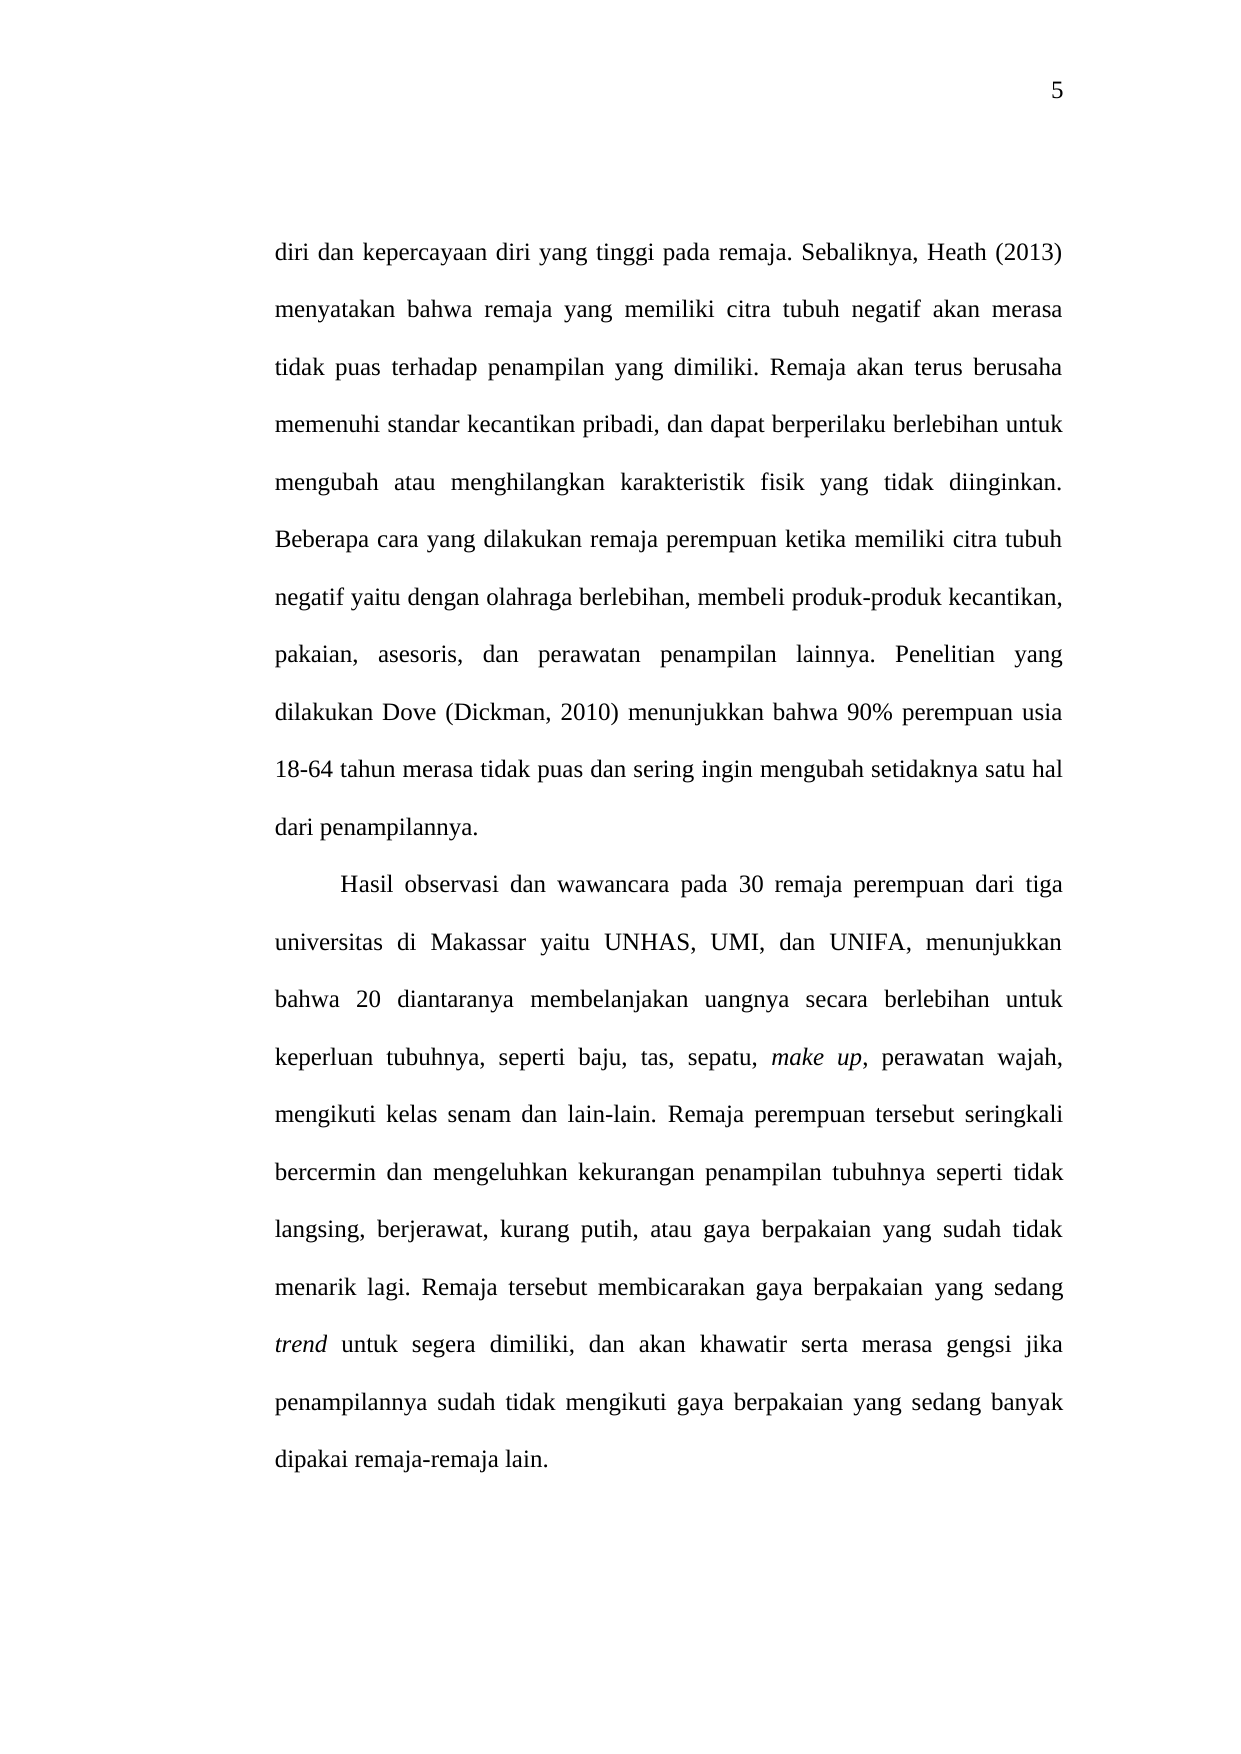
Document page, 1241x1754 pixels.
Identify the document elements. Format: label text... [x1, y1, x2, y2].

list Hasil observasi dan wawancara pada 30 remaja perempuan dari tiga universitas di Makassar yaitu UNHAS, UMI, dan UNIFA, menunjukkan bahwa 20 diantaranya membelanjakan uangnya secara berlebihan untuk keperluan tubuhnya, seperti baju, tas, sepatu, make up, perawatan wajah, mengikuti kelas senam dan lain-lain. Remaja perempuan tersebut seringkali bercermin dan mengeluhkan kekurangan penampilan tubuhnya seperti tidak langsing, berjerawat, kurang putih, atau gaya berpakaian yang sudah tidak menarik lagi. Remaja tersebut membicarakan gaya berpakaian yang sedang trend untuk segera dimiliki, dan akan khawatir serta merasa gengsi jika penampilannya sudah tidak mengikuti gaya berpakaian yang sedang banyak dipakai remaja-remaja lain. [274, 869, 1063, 990]
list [274, 237, 1063, 364]
list Hasil observasi dan wawancara pada 30 remaja perempuan dari tiga universitas di Makassar yaitu UNHAS, UMI, dan UNIFA, menunjukkan bahwa 20 diantaranya membelanjakan uangnya secara berlebihan untuk keperluan tubuhnya, seperti baju, tas, sepatu, make up, perawatan wajah, mengikuti kelas senam dan lain-lain. Remaja perempuan tersebut seringkali bercermin dan mengeluhkan kekurangan penampilan tubuhnya seperti tidak langsing, berjerawat, kurang putih, atau gaya berpakaian yang sudah tidak menarik lagi. Remaja tersebut membicarakan gaya berpakaian yang sedang trend untuk segera dimiliki, dan akan khawatir serta merasa gengsi jika penampilannya sudah tidak mengikuti gaya berpakaian yang sedang banyak dipakai remaja-remaja lain. [274, 991, 1063, 1473]
